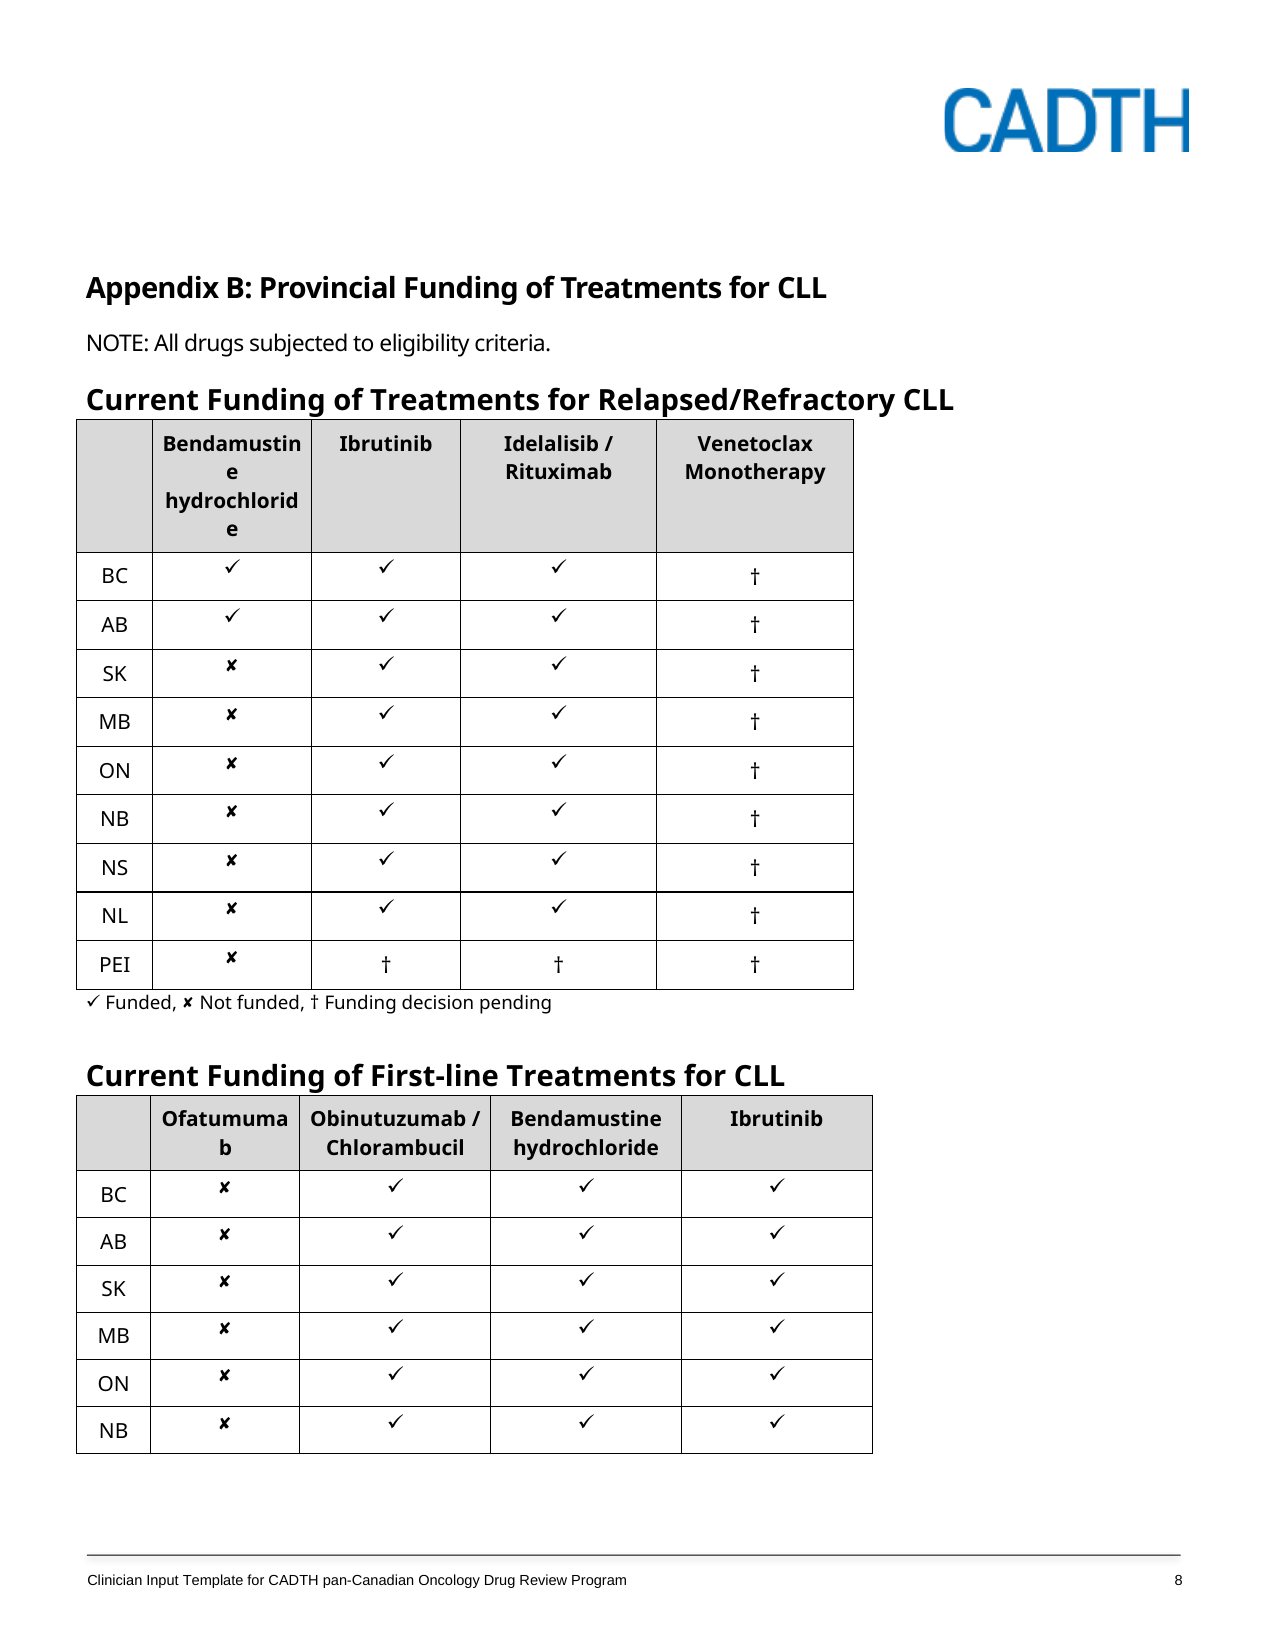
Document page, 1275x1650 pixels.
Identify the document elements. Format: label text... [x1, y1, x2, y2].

table_cell ON [77, 1360, 150, 1406]
table_cell [461, 893, 656, 940]
table_cell MB [77, 698, 152, 746]
table_cell NL [77, 893, 152, 940]
table_cell † [657, 553, 853, 600]
table_header Ibrutinib [312, 420, 460, 552]
table_cell PEI [77, 941, 152, 988]
text Current Funding of First-line Treatments for CLL [86, 1055, 1189, 1094]
table_cell [491, 1266, 681, 1312]
text Funded, Not funded, † Funding decision pending [86, 989, 1189, 1015]
table_cell NB [77, 795, 152, 843]
table_header Ibrutinib [682, 1096, 872, 1170]
table_cell NB [77, 1407, 150, 1453]
table_cell † [657, 844, 853, 891]
table_cell BC [77, 553, 152, 600]
table_cell [153, 553, 311, 600]
table_cell [312, 844, 460, 891]
table_cell [682, 1313, 872, 1359]
table_cell [682, 1407, 872, 1453]
table_cell [153, 941, 311, 988]
table_cell SK [77, 1266, 150, 1312]
table_cell BC [77, 1171, 150, 1217]
table_cell MB [77, 1313, 150, 1359]
table_cell [153, 893, 311, 940]
table_cell [151, 1407, 299, 1453]
table_cell AB [77, 1218, 150, 1264]
table_cell [312, 893, 460, 940]
table_cell † [657, 650, 853, 697]
table_cell [461, 844, 656, 891]
table_cell [151, 1313, 299, 1359]
table_cell [312, 747, 460, 794]
table_cell † [657, 747, 853, 794]
table_cell [682, 1360, 872, 1406]
text Appendix B: Provincial Funding of Treatments for CLL [86, 267, 1189, 307]
table_cell [312, 601, 460, 649]
table_cell [300, 1360, 490, 1406]
table_cell [153, 650, 311, 697]
table_header Idelalisib / Rituximab [461, 420, 656, 552]
table_cell ON [77, 747, 152, 794]
table_header Obinutuzumab / Chlorambucil [300, 1096, 490, 1170]
table_cell [682, 1171, 872, 1217]
table_cell NS [77, 844, 152, 891]
table_cell AB [77, 601, 152, 649]
table_cell [461, 795, 656, 843]
table_cell † [461, 941, 656, 988]
table_cell [461, 747, 656, 794]
table_cell [312, 650, 460, 697]
table_cell † [657, 941, 853, 988]
table_header [77, 420, 152, 552]
table_cell [151, 1171, 299, 1217]
table_cell [491, 1218, 681, 1264]
table_header Bendamustine hydrochloride [491, 1096, 681, 1170]
table_cell † [312, 941, 460, 988]
table_cell [300, 1407, 490, 1453]
table_cell [461, 553, 656, 600]
table_cell [491, 1360, 681, 1406]
table_cell [491, 1313, 681, 1359]
table_cell [151, 1218, 299, 1264]
table_cell † [657, 795, 853, 843]
table_cell [153, 795, 311, 843]
table_cell [151, 1360, 299, 1406]
table_header Ofatumumab [151, 1096, 299, 1170]
table_cell [153, 747, 311, 794]
table_cell [461, 601, 656, 649]
table_cell † [657, 698, 853, 746]
table_cell [300, 1171, 490, 1217]
table_cell [491, 1407, 681, 1453]
table_cell † [657, 601, 853, 649]
table_cell [153, 844, 311, 891]
table_header [77, 1096, 150, 1170]
table_cell [153, 601, 311, 649]
text Current Funding of Treatments for Relapsed/Refractory CLL [86, 379, 1189, 419]
table_cell [682, 1266, 872, 1312]
table_cell [151, 1266, 299, 1312]
table_cell [461, 650, 656, 697]
table_cell [300, 1218, 490, 1264]
table_header Bendamustine hydrochloride [153, 420, 311, 552]
table_cell [491, 1171, 681, 1217]
text NOTE: All drugs subjected to eligibility criteria. [86, 327, 1189, 359]
table_cell [312, 698, 460, 746]
table_cell [312, 795, 460, 843]
table_cell [153, 698, 311, 746]
table_cell SK [77, 650, 152, 697]
table_cell [312, 553, 460, 600]
table_cell [682, 1218, 872, 1264]
table_cell † [657, 893, 853, 940]
table_cell [461, 698, 656, 746]
table_cell [300, 1266, 490, 1312]
table_header Venetoclax Monotherapy [657, 420, 853, 552]
table_cell [300, 1313, 490, 1359]
